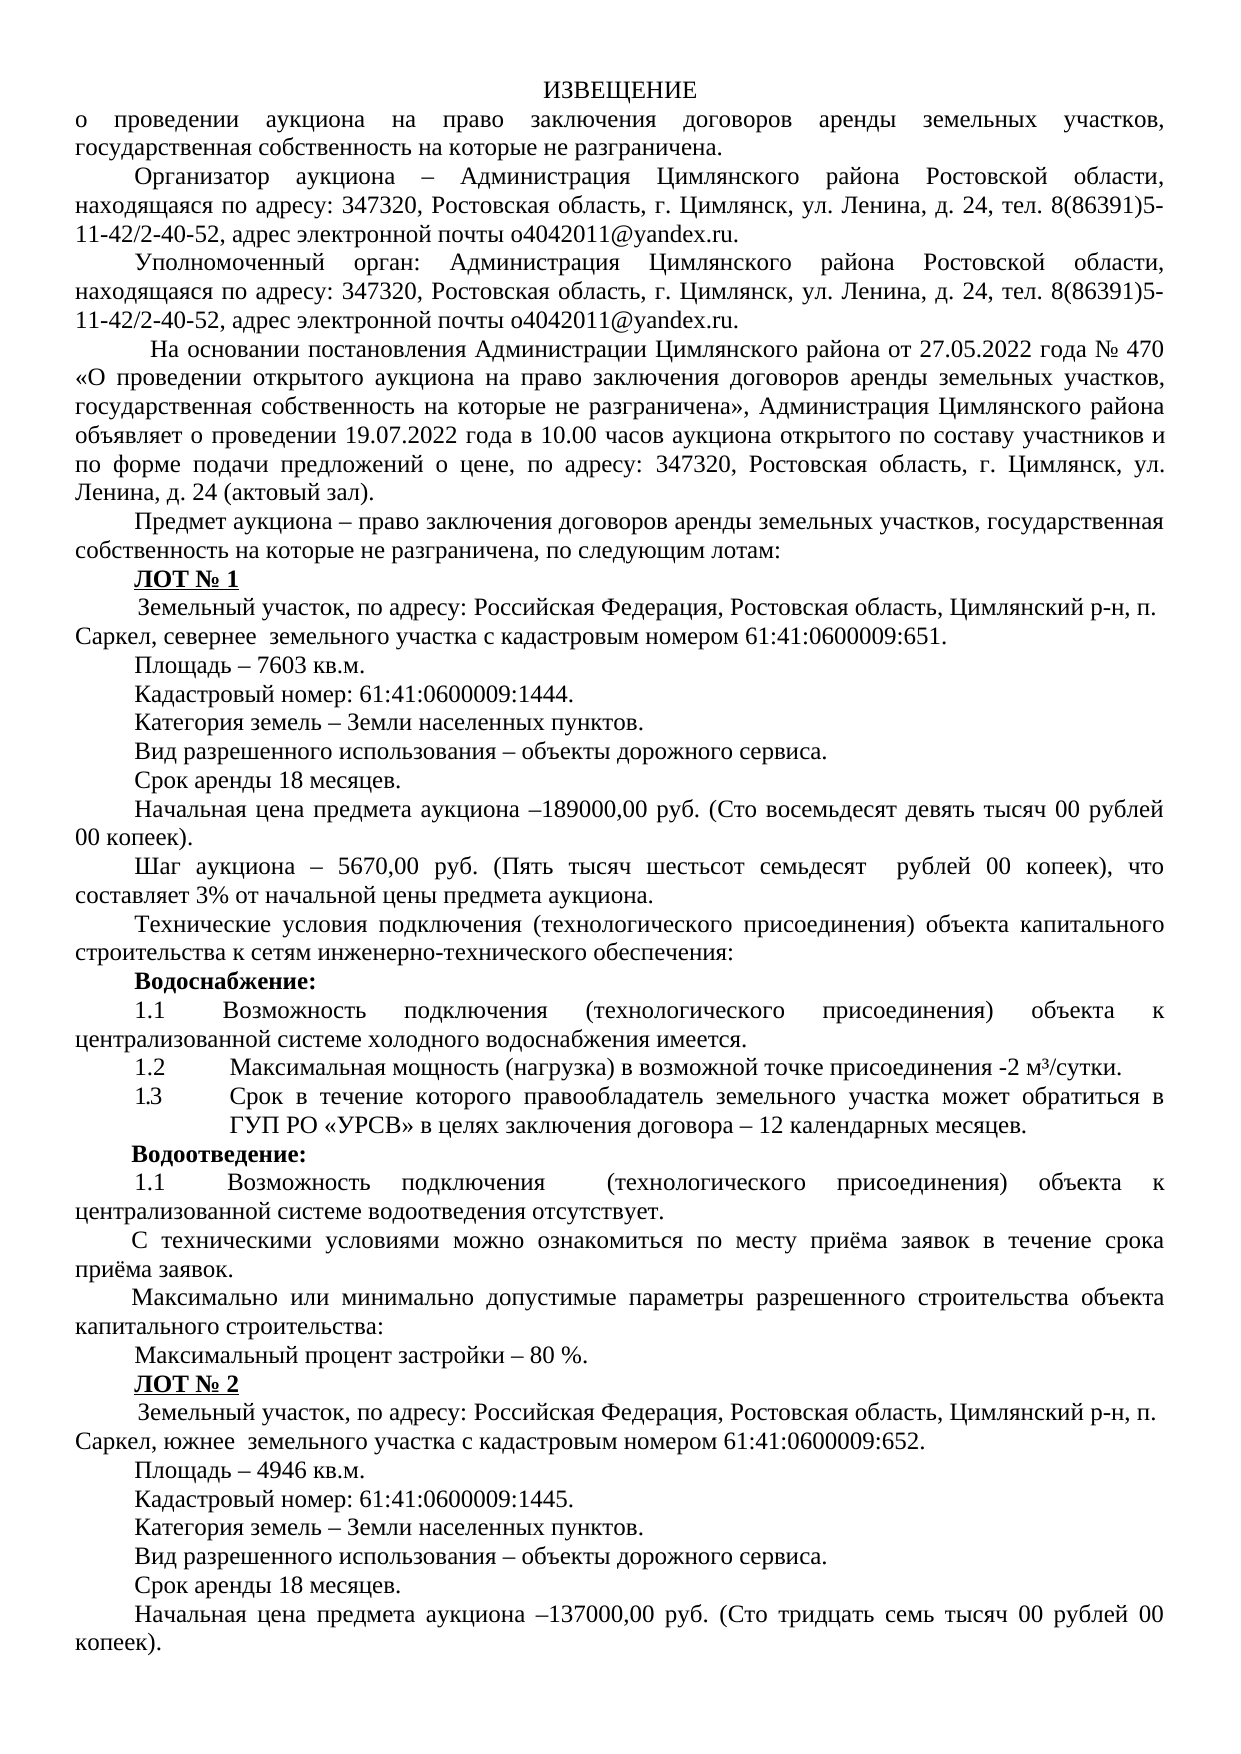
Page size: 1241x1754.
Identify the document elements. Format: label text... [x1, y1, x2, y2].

text ЛОТ № 1 [75, 564, 1165, 592]
list Максимальная мощность (нагрузка) в возможной точке присоединения -2 м³/сутки. [134, 1052, 1165, 1081]
list Срок в течение которого правообладатель земельного участка может обратиться в ГУП РО «УРСВ» в целях заключения договора – 12 календарных месяцев. [134, 1081, 1165, 1139]
text Начальная цена предмета аукциона –189000,00 руб. (Сто восемьдесят девять тысяч 00 рублей 00 копеек). [75, 794, 1165, 851]
text Вид разрешенного использования – объекты дорожного сервиса. [75, 736, 1165, 765]
text На основании постановления Администрации Цимлянского района от 27.05.2022 года № 470 «О проведении открытого аукциона на право заключения договоров аренды земельных участков, государственная собственность на которые не разграничена», Администрация Цимлянского района объявляет о проведении 19.07.2022 года в 10.00 часов аукциона открытого по составу участников и по форме подачи предложений о цене, по адресу: 347320, Ростовская область, г. Цимлянск, ул. Ленина, д. 24 (актовый зал). [75, 334, 1166, 506]
text о проведении аукциона на право заключения договоров аренды земельных участков, государственная собственность на которые не разграничена. [75, 104, 1165, 161]
text Предмет аукциона – право заключения договоров аренды земельных участков, государственная собственность на которые не разграничена, по следующим лотам: [75, 506, 1165, 564]
text Максимально или минимально допустимые параметры разрешенного строительства объекта капитального строительства: [75, 1282, 1165, 1340]
text Вид разрешенного использования – объекты дорожного сервиса. [75, 1541, 1165, 1570]
text Уполномоченный орган: Администрация Цимлянского района Ростовской области, находящаяся по адресу: 347320, Ростовская область, г. Цимлянск, ул. Ленина, д. 24, тел. 8(86391)5-11-42/2-40-52, адрес электронной почты o4042011@yandex.ru. [75, 247, 1165, 334]
text Земельный участок, по адресу: Российская Федерация, Ростовская область, Цимлянский р-н, п. Саркел, севернее земельного участка с кадастровым номером 61:41:0600009:651. [75, 592, 1165, 650]
text С техническими условиями можно ознакомиться по месту приёма заявок в течение срока приёма заявок. [75, 1225, 1165, 1282]
text ЛОТ № 2 [75, 1369, 1165, 1397]
text Максимальный процент застройки – 80 %. [75, 1340, 1165, 1369]
text ИЗВЕЩЕНИЕ [75, 75, 1165, 104]
text Организатор аукциона – Администрация Цимлянского района Ростовской области, находящаяся по адресу: 347320, Ростовская область, г. Цимлянск, ул. Ленина, д. 24, тел. 8(86391)5-11-42/2-40-52, адрес электронной почты o4042011@yandex.ru. [75, 161, 1165, 247]
text Категория земель – Земли населенных пунктов. [75, 707, 1165, 736]
text Водоснабжение: [75, 966, 1165, 995]
text Земельный участок, по адресу: Российская Федерация, Ростовская область, Цимлянский р-н, п. Саркел, южнее земельного участка с кадастровым номером 61:41:0600009:652. [75, 1397, 1165, 1455]
text Категория земель – Земли населенных пунктов. [75, 1512, 1165, 1541]
text Кадастровый номер: 61:41:0600009:1444. [75, 679, 1165, 707]
text Шаг аукциона – 5670,00 руб. (Пять тысяч шестьсот семьдесят рублей 00 копеек), что составляет 3% от начальной цены предмета аукциона. [75, 851, 1165, 909]
text Площадь – 7603 кв.м. [75, 650, 1165, 679]
text Начальная цена предмета аукциона –137000,00 руб. (Сто тридцать семь тысяч 00 рублей 00 копеек). [75, 1599, 1165, 1656]
text Кадастровый номер: 61:41:0600009:1445. [75, 1484, 1165, 1512]
text Срок аренды 18 месяцев. [75, 765, 1165, 794]
text 1.1 Возможность подключения (технологического присоединения) объекта к централизованной системе водоотведения отсутствует. [75, 1167, 1165, 1225]
list Возможность подключения (технологического присоединения) объекта к централизованной системе холодного водоснабжения имеется. [75, 995, 1165, 1052]
text Срок аренды 18 месяцев. [75, 1570, 1165, 1599]
text Водоотведение: [75, 1139, 1165, 1167]
text Площадь – 4946 кв.м. [75, 1455, 1165, 1484]
text Технические условия подключения (технологического присоединения) объекта капитального строительства к сетям инженерно-технического обеспечения: [75, 909, 1165, 966]
